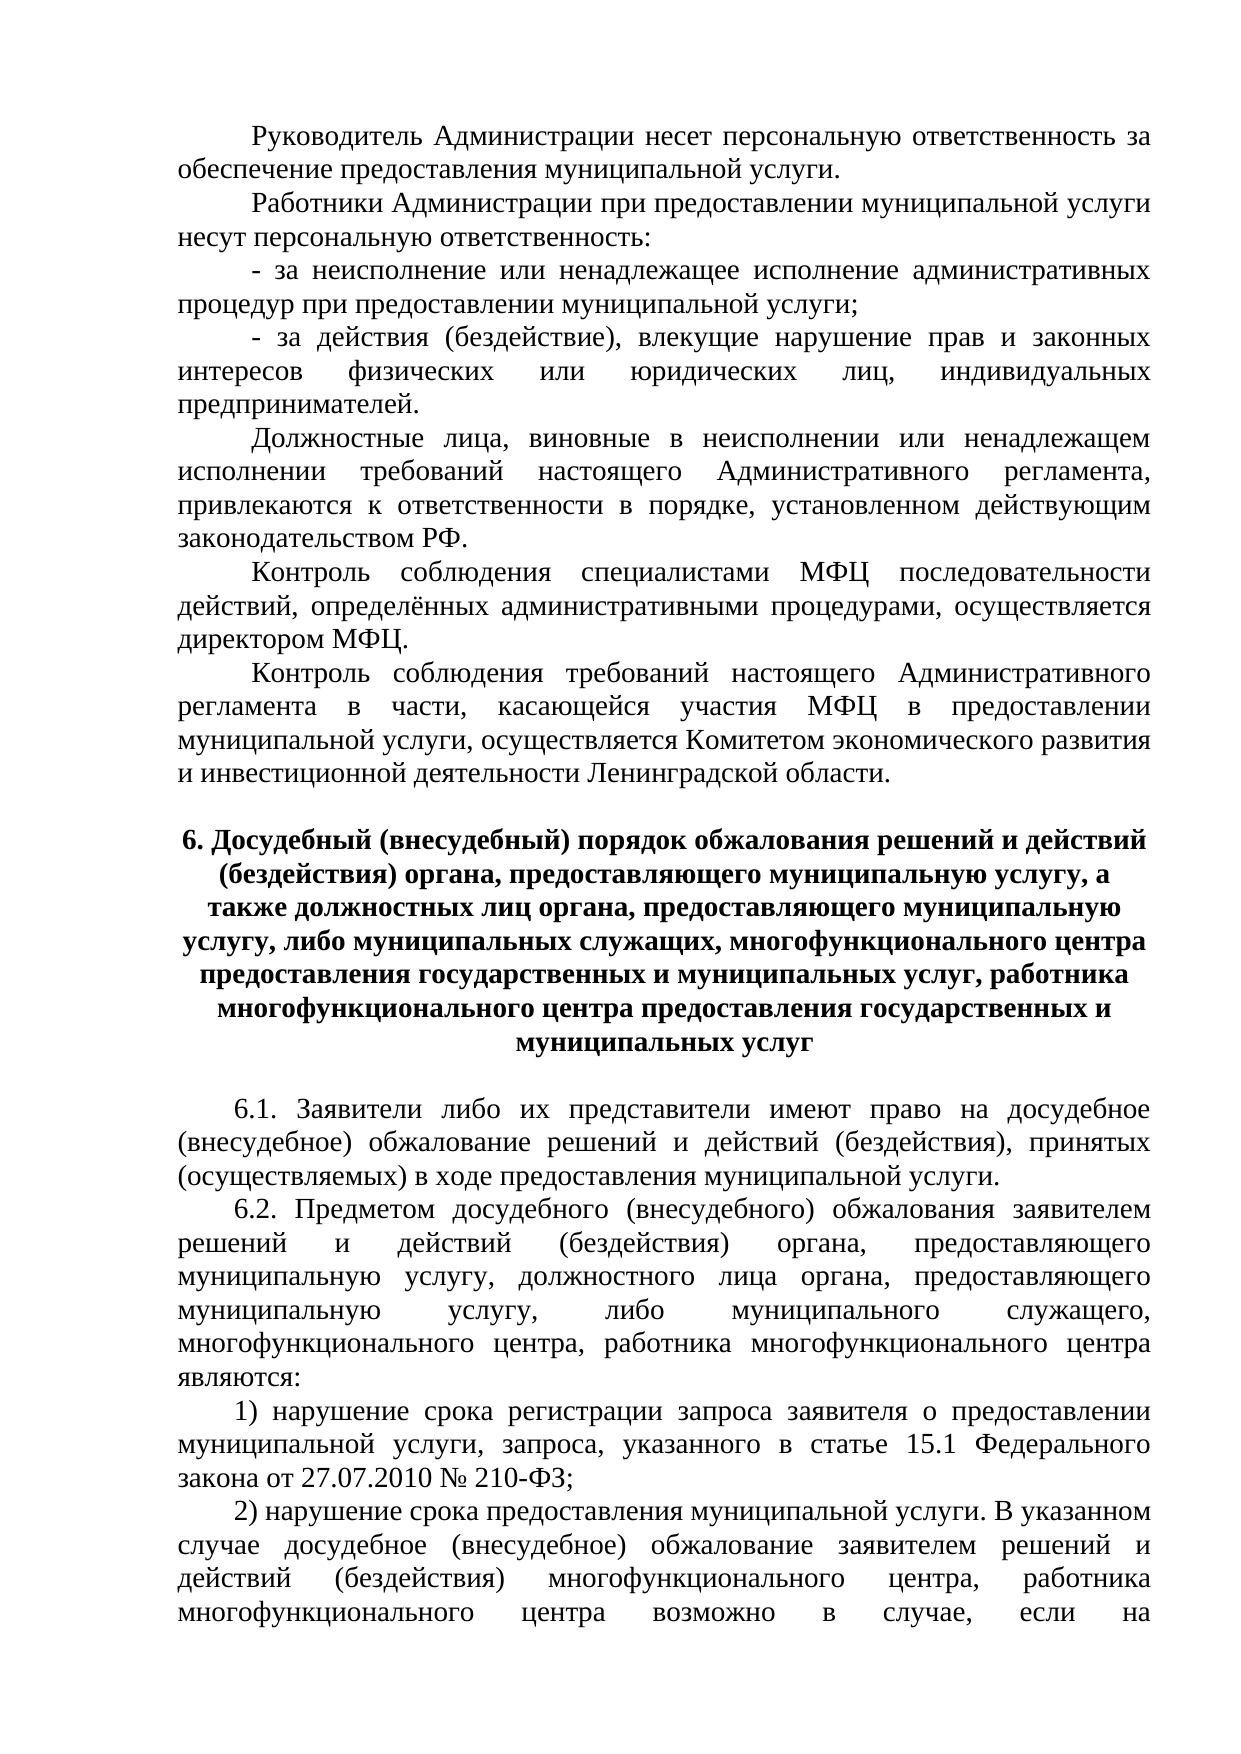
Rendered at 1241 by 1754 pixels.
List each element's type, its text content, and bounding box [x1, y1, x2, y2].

text Руководитель Администрации несет персональную ответственность за обеспечение предоставления муниципальной услуги. [177, 118, 1152, 185]
text Контроль соблюдения требований настоящего Административного регламента в части, касающейся участия МФЦ в предоставлении муниципальной услуги, осуществляется Комитетом экономического развития и инвестиционной деятельности Ленинградской области. [177, 655, 1152, 789]
text Должностные лица, виновные в неисполнении или ненадлежащем исполнении требований настоящего Административного регламента, привлекаются к ответственности в порядке, установленном действующим законодательством РФ. [177, 420, 1152, 554]
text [177, 1493, 1152, 1627]
text 6.1. Заявители либо их представители имеют право на досудебное (внесудебное) обжалование решений и действий (бездействия), принятых (осуществляемых) в ходе предоставления муниципальной услуги. [177, 1091, 1152, 1191]
text 6.2. Предметом досудебного (внесудебного) обжалования заявителем решений и действий (бездействия) органа, предоставляющего муниципальную услугу, должностного лица органа, предоставляющего муниципальную услугу, либо муниципального служащего, многофункционального центра, работника многофункционального центра являются: [177, 1191, 1152, 1393]
text - за неисполнение или ненадлежащее исполнение административных процедур при предоставлении муниципальной услуги; [177, 252, 1152, 319]
text - за действия (бездействие), влекущие нарушение прав и законных интересов физических или юридических лиц, индивидуальных предпринимателей. [177, 319, 1152, 420]
text 6. Досудебный (внесудебный) порядок обжалования решений и действий (бездействия) органа, предоставляющего муниципальную услугу, а также должностных лиц органа, предоставляющего муниципальную услугу, либо муниципальных служащих, многофункционального центра предоставления государственных и муниципальных услуг, работника многофункционального центра предоставления государственных и муниципальных услуг [177, 822, 1152, 1057]
text Контроль соблюдения специалистами МФЦ последовательности действий, определённых административными процедурами, осуществляется директором МФЦ. [177, 554, 1152, 655]
text 1) нарушение срока регистрации запроса заявителя о предоставлении муниципальной услуги, запроса, указанного в статье 15.1 Федерального закона от 27.07.2010 № 210-ФЗ; [177, 1393, 1152, 1493]
text Работники Администрации при предоставлении муниципальной услуги несут персональную ответственность: [177, 185, 1152, 252]
